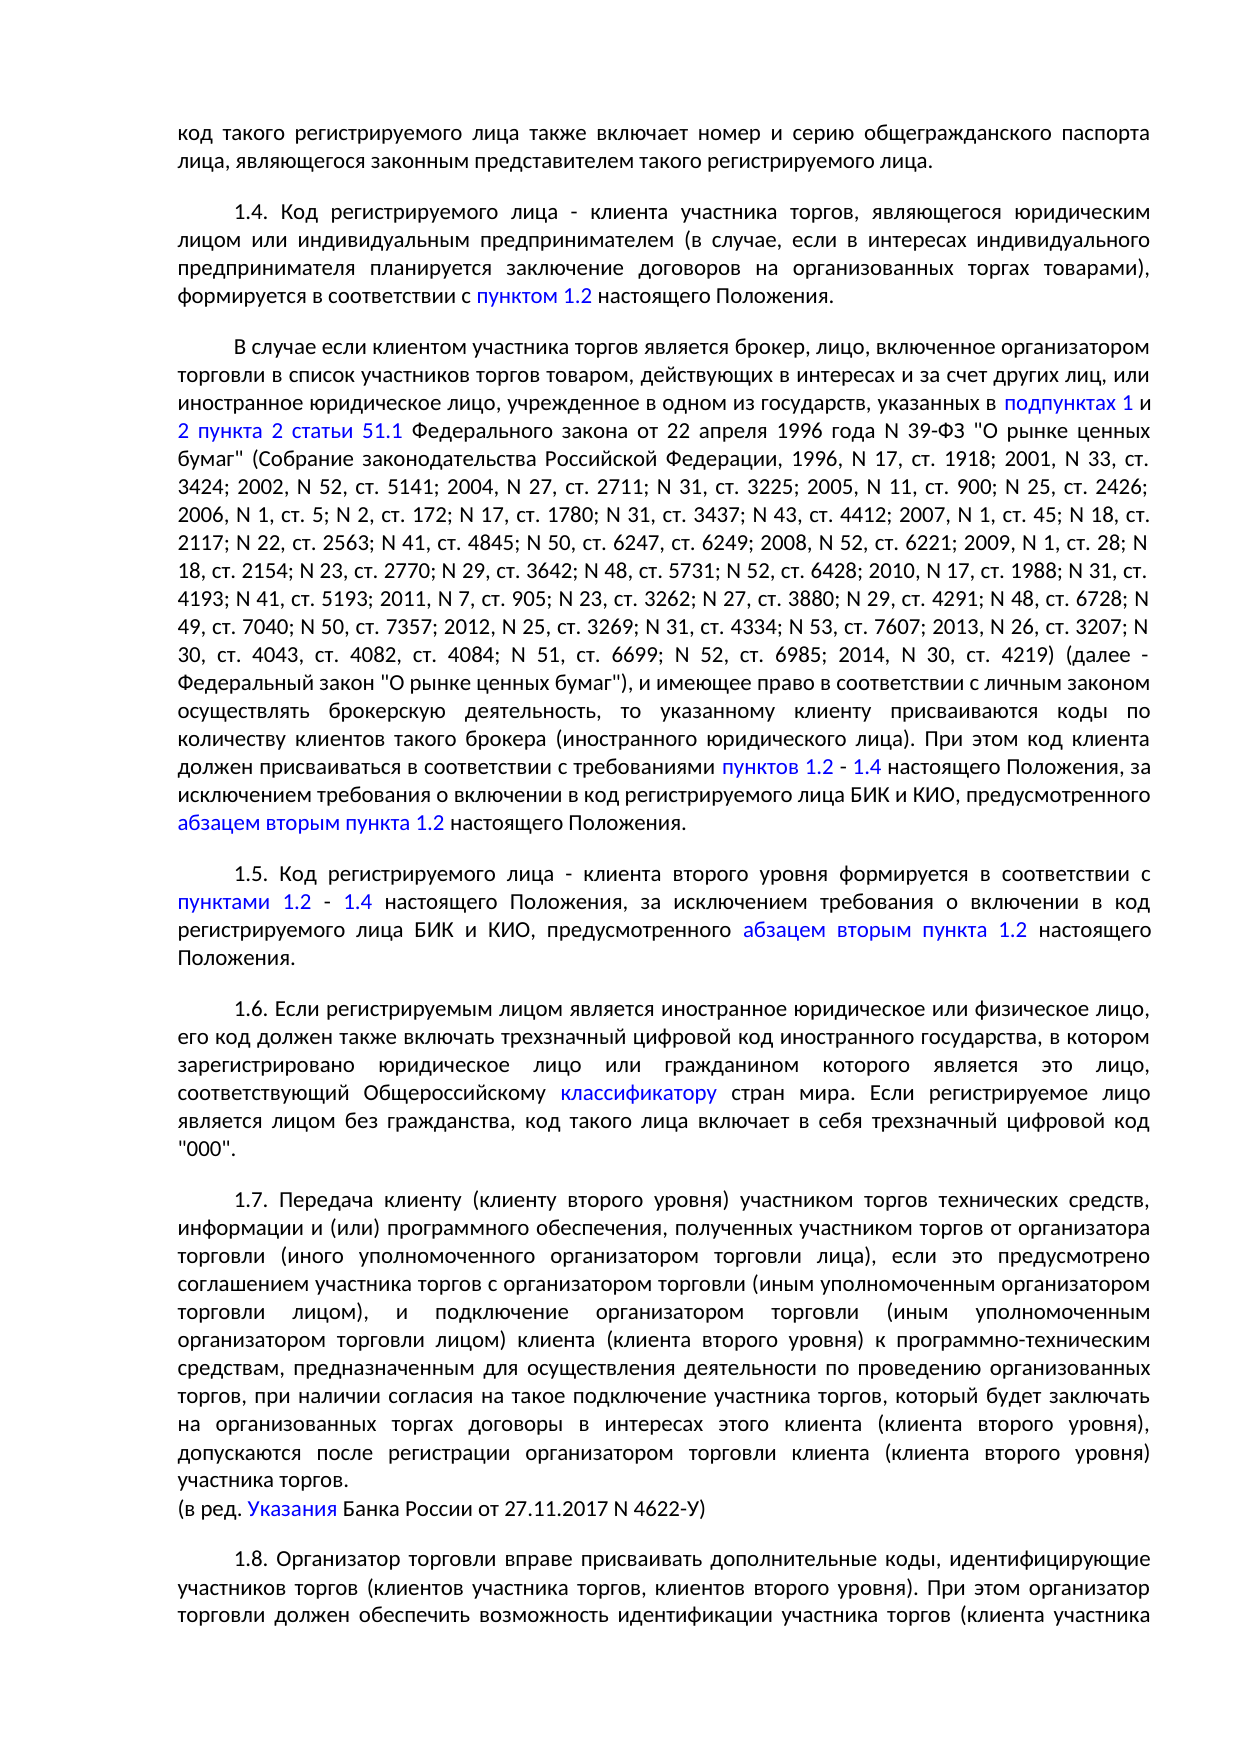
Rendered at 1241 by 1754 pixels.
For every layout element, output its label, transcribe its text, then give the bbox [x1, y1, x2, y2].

text 1.6. Если регистрируемым лицом является иностранное юридическое или физическое лицо, его код должен также включать трехзначный цифровой код иностранного государства, в котором зарегистрировано юридическое лицо или гражданином которого является это лицо, соответствующий Общероссийскому классификатору стран мира. Если регистрируемое лицо является лицом без гражданства, код такого лица включает в себя трехзначный цифровой код "000". [177, 994, 1152, 1162]
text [177, 1544, 1152, 1629]
text 1.4. Код регистрируемого лица - клиента участника торгов, являющегося юридическим лицом или индивидуальным предпринимателем (в случае, если в интересах индивидуального предпринимателя планируется заключение договоров на организованных торгах товарами), формируется в соответствии с пунктом 1.2 настоящего Положения. [177, 197, 1152, 309]
text (в ред. Указания Банка России от 27.11.2017 N 4622-У) [177, 1494, 1152, 1522]
text В случае если клиентом участника торгов является брокер, лицо, включенное организатором торговли в список участников торгов товаром, действующих в интересах и за счет других лиц, или иностранное юридическое лицо, учрежденное в одном из государств, указанных в подпунктах 1 и 2 пункта 2 статьи 51.1 Федерального закона от 22 апреля 1996 года N 39-ФЗ "О рынке ценных бумаг" (Собрание законодательства Российской Федерации, 1996, N 17, ст. 1918; 2001, N 33, ст. 3424; 2002, N 52, ст. 5141; 2004, N 27, ст. 2711; N 31, ст. 3225; 2005, N 11, ст. 900; N 25, ст. 2426; 2006, N 1, ст. 5; N 2, ст. 172; N 17, ст. 1780; N 31, ст. 3437; N 43, ст. 4412; 2007, N 1, ст. 45; N 18, ст. 2117; N 22, ст. 2563; N 41, ст. 4845; N 50, ст. 6247, ст. 6249; 2008, N 52, ст. 6221; 2009, N 1, ст. 28; N 18, ст. 2154; N 23, ст. 2770; N 29, ст. 3642; N 48, ст. 5731; N 52, ст. 6428; 2010, N 17, ст. 1988; N 31, ст. 4193; N 41, ст. 5193; 2011, N 7, ст. 905; N 23, ст. 3262; N 27, ст. 3880; N 29, ст. 4291; N 48, ст. 6728; N 49, ст. 7040; N 50, ст. 7357; 2012, N 25, ст. 3269; N 31, ст. 4334; N 53, ст. 7607; 2013, N 26, ст. 3207; N 30, ст. 4043, ст. 4082, ст. 4084; N 51, ст. 6699; N 52, ст. 6985; 2014, N 30, ст. 4219) (далее - Федеральный закон "О рынке ценных бумаг"), и имеющее право в соответствии с личным законом осуществлять брокерскую деятельность, то указанному клиенту присваиваются коды по количеству клиентов такого брокера (иностранного юридического лица). При этом код клиента должен присваиваться в соответствии с требованиями пунктов 1.2 - 1.4 настоящего Положения, за исключением требования о включении в код регистрируемого лица БИК и КИО, предусмотренного абзацем вторым пункта 1.2 настоящего Положения. [177, 332, 1152, 836]
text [177, 118, 1152, 174]
text 1.5. Код регистрируемого лица - клиента второго уровня формируется в соответствии с пунктами 1.2 - 1.4 настоящего Положения, за исключением требования о включении в код регистрируемого лица БИК и КИО, предусмотренного абзацем вторым пункта 1.2 настоящего Положения. [177, 859, 1152, 971]
text 1.7. Передача клиенту (клиенту второго уровня) участником торгов технических средств, информации и (или) программного обеспечения, полученных участником торгов от организатора торговли (иного уполномоченного организатором торговли лица), если это предусмотрено соглашением участника торгов с организатором торговли (иным уполномоченным организатором торговли лицом), и подключение организатором торговли (иным уполномоченным организатором торговли лицом) клиента (клиента второго уровня) к программно-техническим средствам, предназначенным для осуществления деятельности по проведению организованных торгов, при наличии согласия на такое подключение участника торгов, который будет заключать на организованных торгах договоры в интересах этого клиента (клиента второго уровня), допускаются после регистрации организатором торговли клиента (клиента второго уровня) участника торгов. [177, 1185, 1152, 1494]
